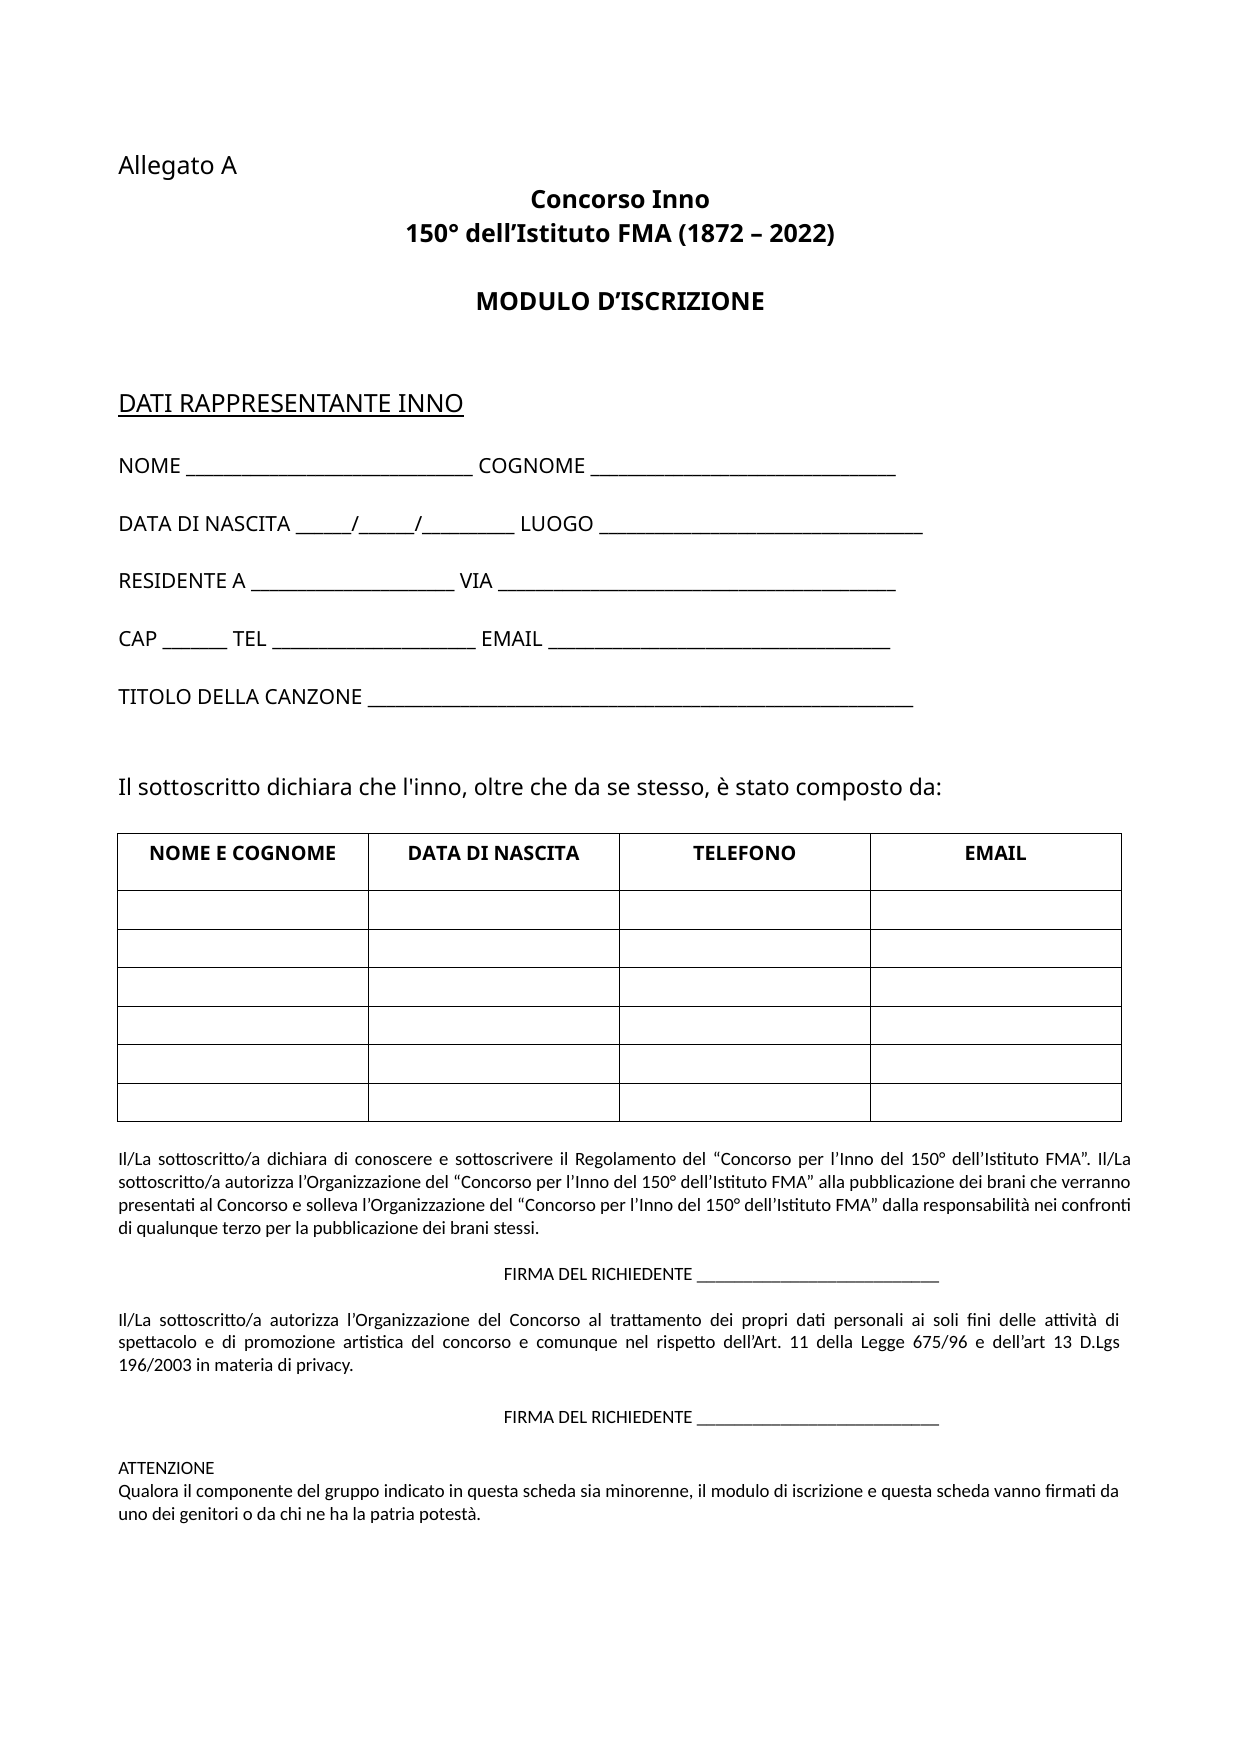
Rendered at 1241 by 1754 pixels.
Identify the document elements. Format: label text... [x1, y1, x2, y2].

text DATA DI NASCITA ______/______/__________ LUOGO ___________________________________ [118, 509, 1122, 537]
table_cell [871, 1084, 1121, 1121]
text 150° dell’Istituto FMA (1872 – 2022) [118, 216, 1122, 250]
table_cell [620, 891, 870, 928]
table_cell [871, 891, 1121, 928]
table_cell [118, 930, 368, 967]
table_cell [369, 1007, 619, 1044]
table_header DATA DI NASCITA [369, 834, 619, 890]
table_cell [118, 968, 368, 1006]
table_cell [369, 1045, 619, 1083]
text Il sottoscritto dichiara che l'inno, oltre che da se stesso, è stato composto da: [118, 771, 1122, 802]
table_cell [369, 1084, 619, 1121]
table_cell [620, 1007, 870, 1044]
text DATI RAPPRESENTANTE INNO [118, 386, 1122, 420]
text RESIDENTE A ______________________ VIA ___________________________________________ [118, 567, 1122, 595]
table_cell [369, 891, 619, 928]
table_cell [620, 1045, 870, 1083]
table_cell [620, 1084, 870, 1121]
text NOME _______________________________ COGNOME _________________________________ [118, 451, 1122, 480]
table_cell [620, 930, 870, 967]
text Concorso Inno [118, 182, 1122, 216]
text FIRMA DEL RICHIEDENTE __________________________ [118, 1405, 1122, 1428]
text MODULO D’ISCRIZIONE [118, 284, 1122, 318]
table_cell [620, 968, 870, 1006]
text Qualora il componente del gruppo indicato in questa scheda sia minorenne, il modulo di iscrizione e questa scheda vanno firmati da uno dei genitori o da chi ne ha la patria potestà. [118, 1479, 1122, 1525]
table_cell [871, 968, 1121, 1006]
table_header EMAIL [871, 834, 1121, 890]
table_cell [118, 1045, 368, 1083]
table_cell [871, 1007, 1121, 1044]
table_cell [369, 968, 619, 1006]
table_cell [871, 930, 1121, 967]
table_cell [871, 1045, 1121, 1083]
text Il/La sottoscritto/a dichiara di conoscere e sottoscrivere il Regolamento del “Concorso per l’Inno del 150° dell’Istituto FMA”. Il/La sottoscritto/a autorizza l’Organizzazione del “Concorso per l’Inno del 150° dell’Istituto FMA” alla pubblicazione dei brani che verranno presentati al Concorso e solleva l’Organizzazione del “Concorso per l’Inno del 150° dell’Istituto FMA” dalla responsabilità nei confronti di qualunque terzo per la pubblicazione dei brani stessi. [118, 1147, 1133, 1239]
table_cell [118, 1084, 368, 1121]
table_cell [118, 1007, 368, 1044]
text CAP _______ TEL ______________________ EMAIL _____________________________________ [118, 624, 1122, 653]
text Il/La sottoscritto/a autorizza l’Organizzazione del Concorso al trattamento dei propri dati personali ai soli fini delle attività di spettacolo e di promozione artistica del concorso e comunque nel rispetto dell’Art. 11 della Legge 675/96 e dell’art 13 D.Lgs 196/2003 in materia di privacy. [118, 1308, 1122, 1376]
text ATTENZIONE [118, 1456, 1122, 1479]
text TITOLO DELLA CANZONE ___________________________________________________________ [118, 682, 1122, 710]
text FIRMA DEL RICHIEDENTE __________________________ [118, 1262, 1122, 1285]
table_cell [369, 930, 619, 967]
table_header TELEFONO [620, 834, 870, 890]
table_header NOME E COGNOME [118, 834, 368, 890]
table_cell [118, 891, 368, 928]
text Allegato A [118, 148, 1122, 182]
